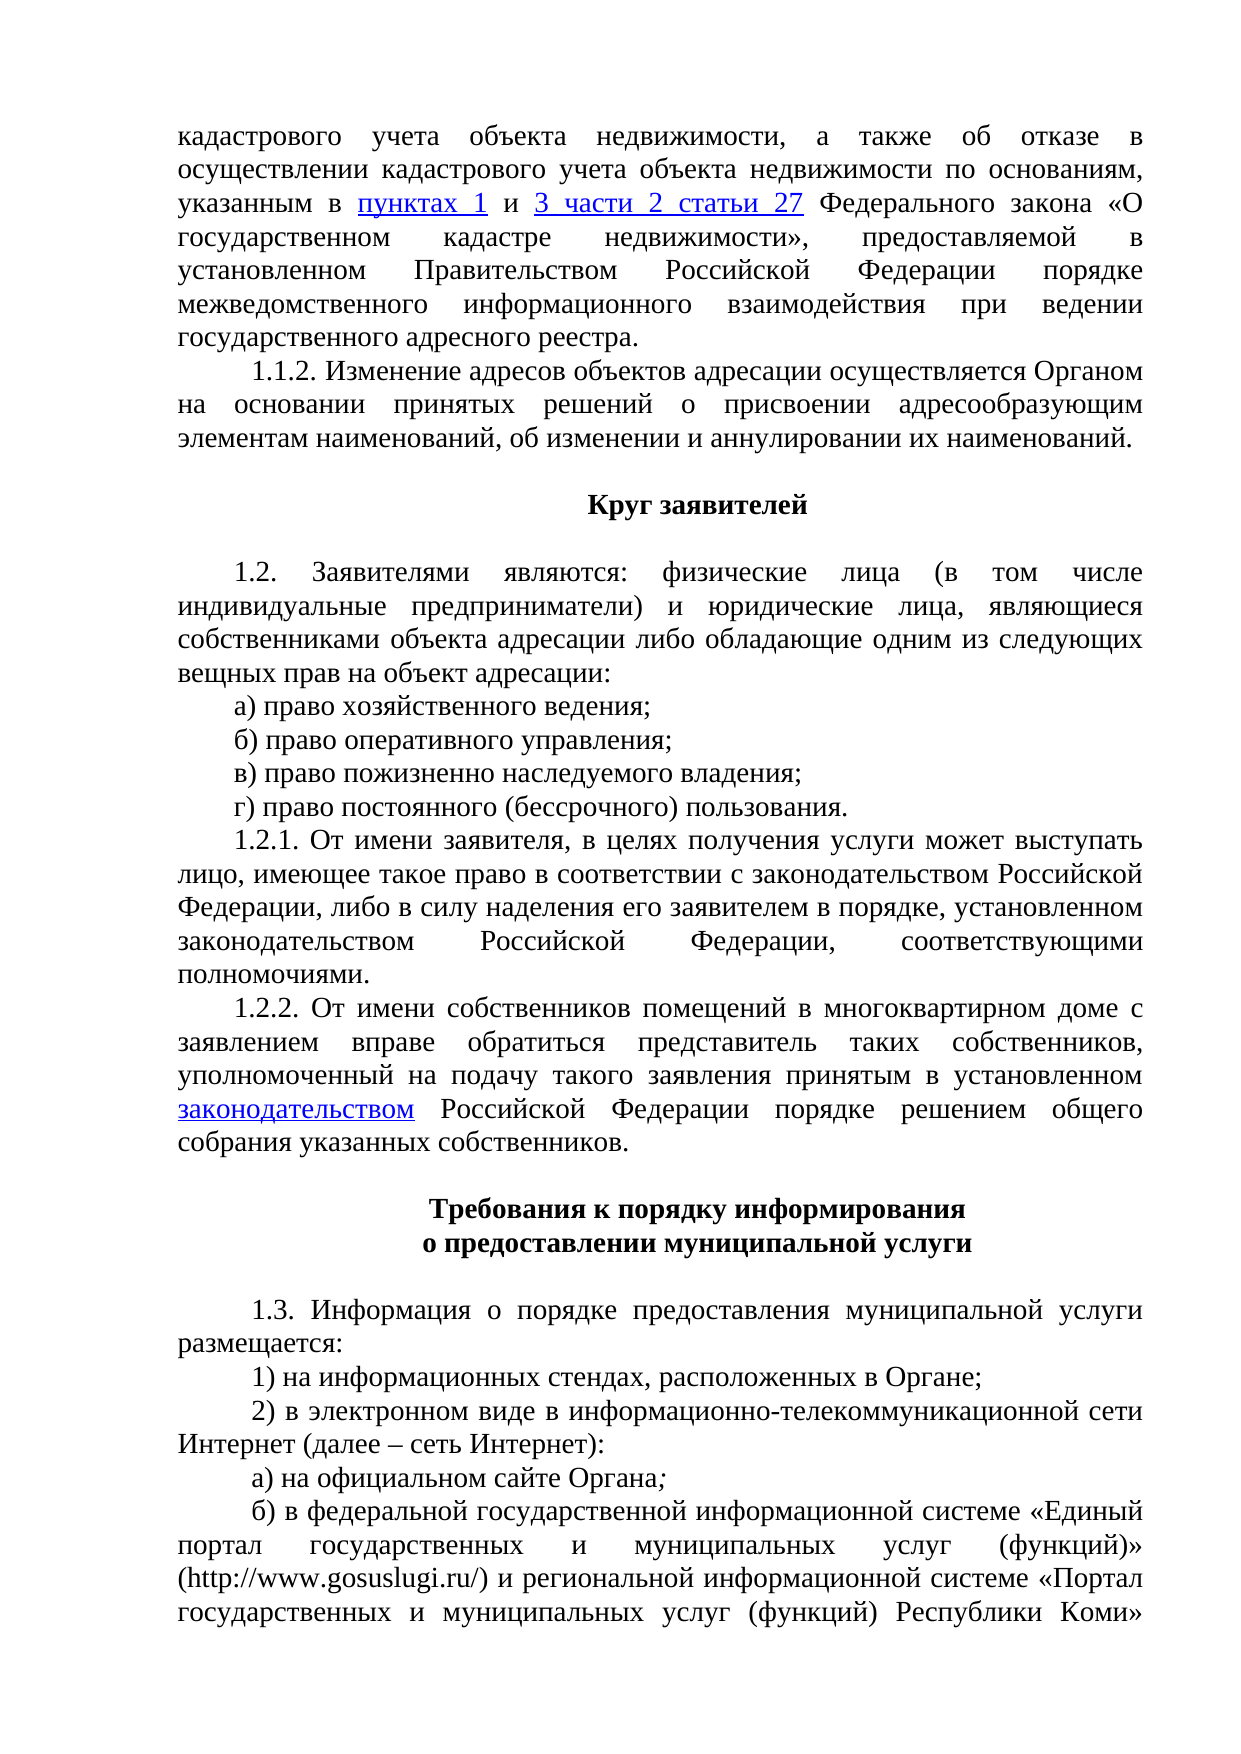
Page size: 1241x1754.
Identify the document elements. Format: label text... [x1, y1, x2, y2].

text о предоставлении муниципальной услуги [177, 1225, 1144, 1258]
text 1.2.2. От имени собственников помещений в многоквартирном доме с заявлением вправе обратиться представитель таких собственников, уполномоченный на подачу такого заявления принятым в установленном законодательством Российской Федерации порядке решением общего собрания указанных собственников. [177, 990, 1144, 1158]
text б) право оперативного управления; [177, 722, 1144, 755]
text 1) на информационных стендах, расположенных в Органе; [251, 1359, 1144, 1393]
text в) право пожизненно наследуемого владения; [177, 755, 1144, 789]
text Требования к порядку информирования [177, 1191, 1144, 1225]
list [177, 118, 1144, 353]
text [177, 1493, 1144, 1627]
text а) право хозяйственного ведения; [177, 688, 1144, 722]
text 1.2. Заявителями являются: физические лица (в том числе индивидуальные предприниматели) и юридические лица, являющиеся собственниками объекта адресации либо обладающие одним из следующих вещных прав на объект адресации: [177, 554, 1144, 688]
text а) на официальном сайте Органа; [177, 1460, 1144, 1493]
text 1.3. Информация о порядке предоставления муниципальной услуги размещается: [177, 1292, 1144, 1359]
list Изменение адресов объектов адресации осуществляется Органом на основании принятых решений о присвоении адресообразующим элементам наименований, об изменении и аннулировании их наименований. [177, 353, 1144, 453]
text 2) в электронном виде в информационно-телекоммуникационной сети Интернет (далее – сеть Интернет): [177, 1393, 1144, 1460]
text Круг заявителей [177, 487, 1144, 521]
text г) право постоянного (бессрочного) пользования. [177, 789, 1144, 822]
text 1.2.1. От имени заявителя, в целях получения услуги может выступать лицо, имеющее такое право в соответствии с законодательством Российской Федерации, либо в силу наделения его заявителем в порядке, установленном законодательством Российской Федерации, соответствующими полномочиями. [177, 822, 1144, 990]
